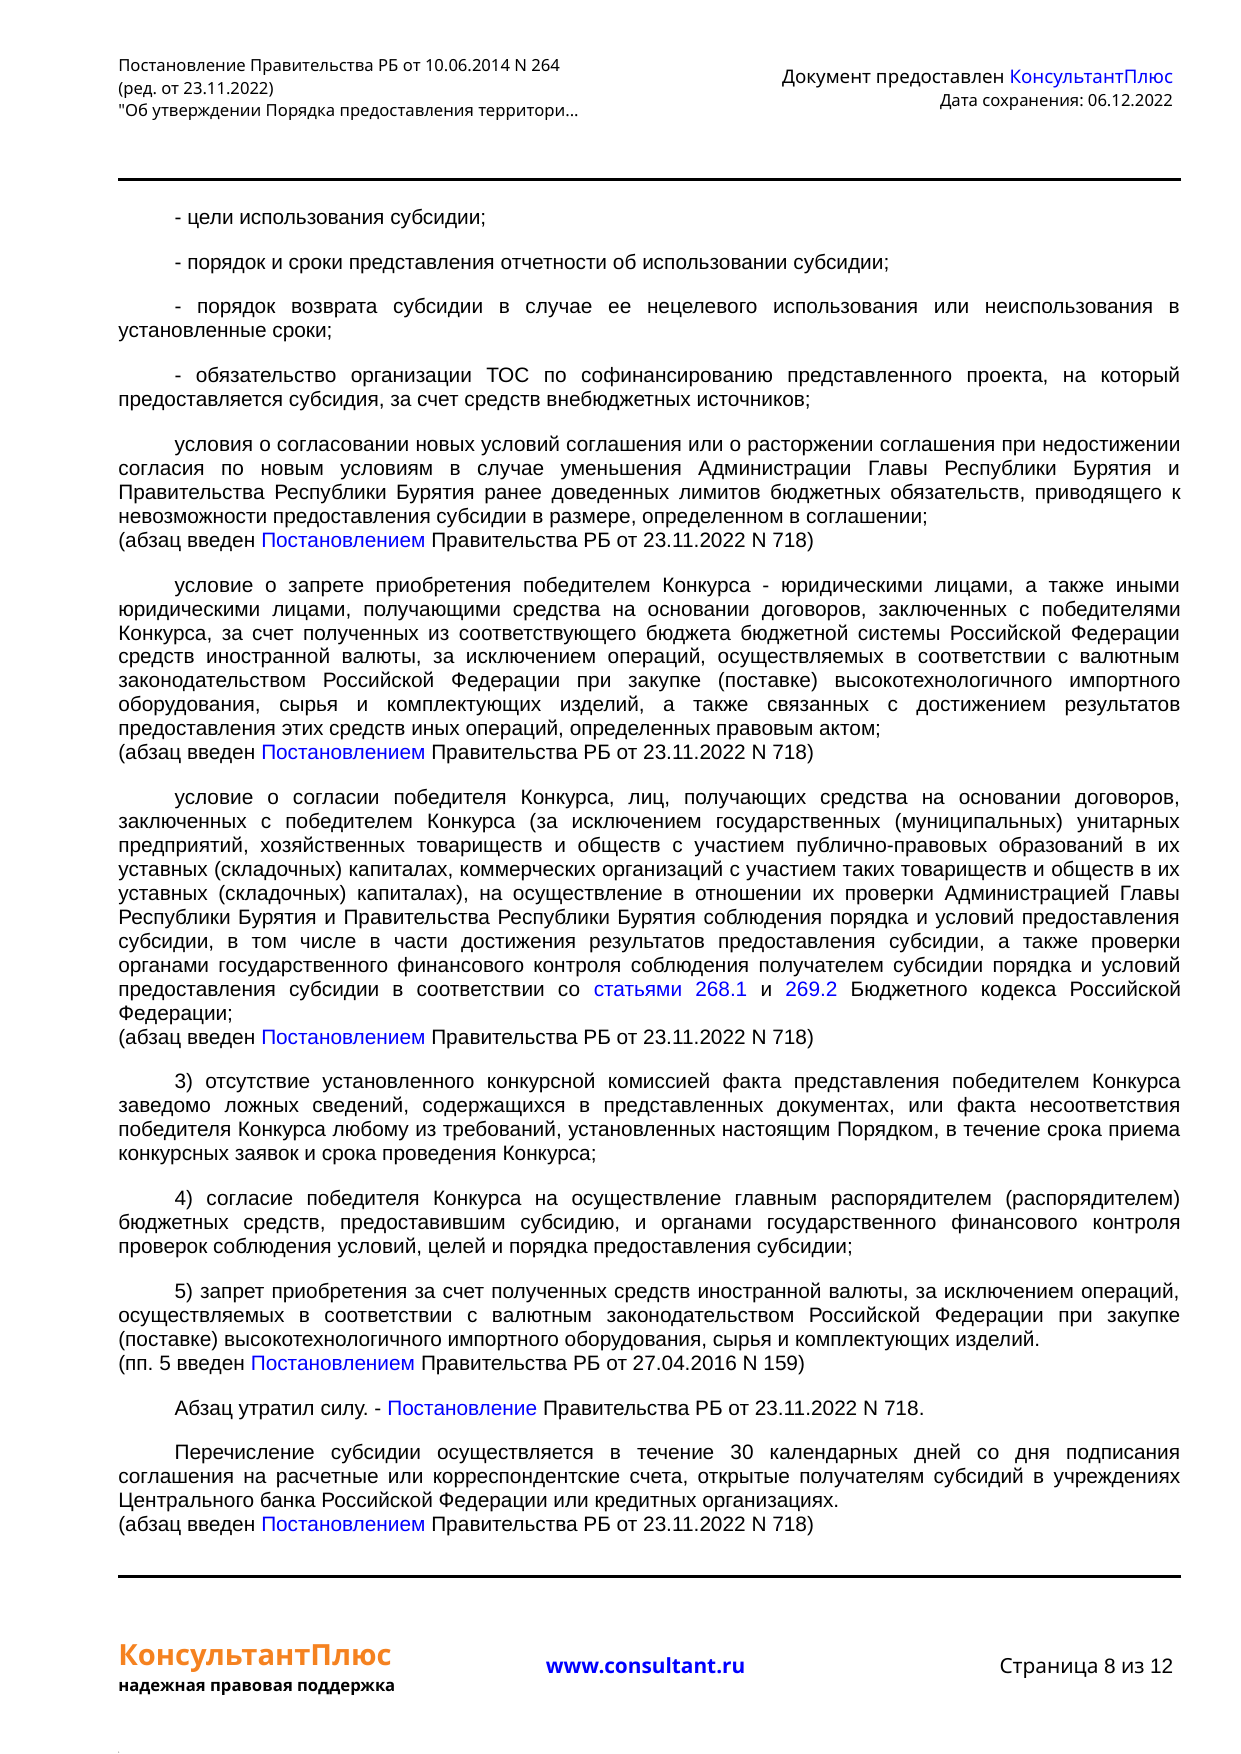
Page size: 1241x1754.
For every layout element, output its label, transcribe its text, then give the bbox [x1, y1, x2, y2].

text - порядок и сроки представления отчетности об использовании субсидии; [118, 249, 1181, 273]
text (абзац введен Постановлением Правительства РБ от 23.11.2022 N 718) [118, 1024, 1181, 1048]
text - цели использования субсидии; [118, 205, 1181, 229]
text (пп. 5 введен Постановлением Правительства РБ от 27.04.2016 N 159) [118, 1351, 1181, 1374]
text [118, 1512, 1181, 1536]
text (абзац введен Постановлением Правительства РБ от 23.11.2022 N 718) [118, 740, 1181, 764]
text Абзац утратил силу. - Постановление Правительства РБ от 23.11.2022 N 718. [118, 1395, 1181, 1419]
text (абзац введен Постановлением Правительства РБ от 23.11.2022 N 718) [118, 528, 1181, 552]
text условие о согласии победителя Конкурса, лиц, получающих средства на основании договоров, заключенных с победителем Конкурса (за исключением государственных (муниципальных) унитарных предприятий, хозяйственных товариществ и обществ с участием публично-правовых образований в их уставных (складочных) капиталах, коммерческих организаций с участием таких товариществ и обществ в их уставных (складочных) капиталах), на осуществление в отношении их проверки Администрацией Главы Республики Бурятия и Правительства Республики Бурятия соблюдения порядка и условий предоставления субсидии, в том числе в части достижения результатов предоставления субсидии, а также проверки органами государственного финансового контроля соблюдения получателем субсидии порядка и условий предоставления субсидии в соответствии со статьями 268.1 и 269.2 Бюджетного кодекса Российской Федерации; [118, 785, 1181, 1024]
text условие о запрете приобретения победителем Конкурса - юридическими лицами, а также иными юридическими лицами, получающими средства на основании договоров, заключенных с победителями Конкурса, за счет полученных из соответствующего бюджета бюджетной системы Российской Федерации средств иностранной валюты, за исключением операций, осуществляемых в соответствии с валютным законодательством Российской Федерации при закупке (поставке) высокотехнологичного импортного оборудования, сырья и комплектующих изделий, а также связанных с достижением результатов предоставления этих средств иных операций, определенных правовым актом; [118, 572, 1181, 740]
text 4) согласие победителя Конкурса на осуществление главным распорядителем (распорядителем) бюджетных средств, предоставившим субсидию, и органами государственного финансового контроля проверок соблюдения условий, целей и порядка предоставления субсидии; [118, 1186, 1181, 1258]
text - порядок возврата субсидии в случае ее нецелевого использования или неиспользования в установленные сроки; [118, 294, 1181, 342]
text 3) отсутствие установленного конкурсной комиссией факта представления победителем Конкурса заведомо ложных сведений, содержащихся в представленных документах, или факта несоответствия победителя Конкурса любому из требований, установленных настоящим Порядком, в течение срока приема конкурсных заявок и срока проведения Конкурса; [118, 1069, 1181, 1165]
text - обязательство организации ТОС по софинансированию представленного проекта, на который предоставляется субсидия, за счет средств внебюджетных источников; [118, 363, 1181, 411]
text Перечисление субсидии осуществляется в течение 30 календарных дней со дня подписания соглашения на расчетные или корреспондентские счета, открытые получателям субсидий в учреждениях Центрального банка Российской Федерации или кредитных организациях. [118, 1440, 1181, 1512]
text условия о согласовании новых условий соглашения или о расторжении соглашения при недостижении согласия по новым условиям в случае уменьшения Администрации Главы Республики Бурятия и Правительства Республики Бурятия ранее доведенных лимитов бюджетных обязательств, приводящего к невозможности предоставления субсидии в размере, определенном в соглашении; [118, 432, 1181, 528]
text 5) запрет приобретения за счет полученных средств иностранной валюты, за исключением операций, осуществляемых в соответствии с валютным законодательством Российской Федерации при закупке (поставке) высокотехнологичного импортного оборудования, сырья и комплектующих изделий. [118, 1279, 1181, 1351]
